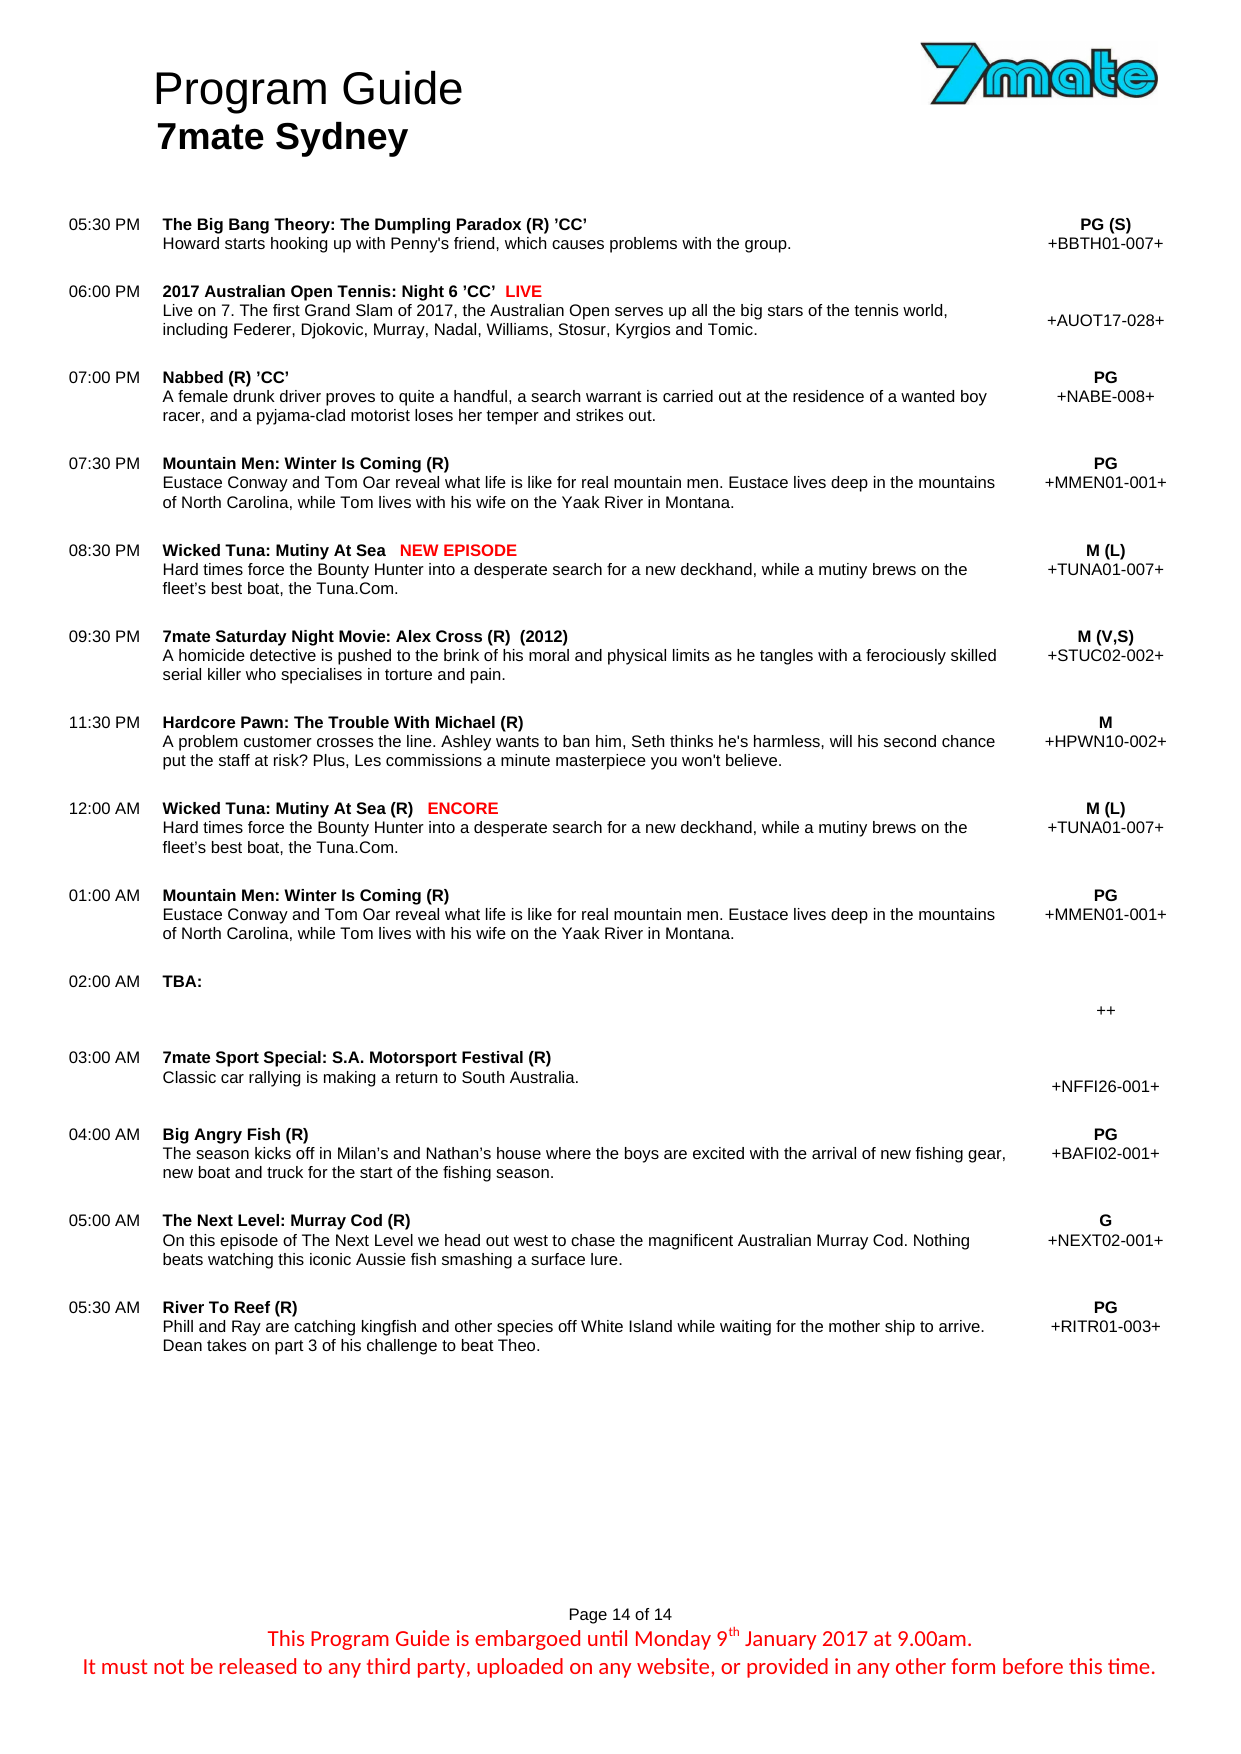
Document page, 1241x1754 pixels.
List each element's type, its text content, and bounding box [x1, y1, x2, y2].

table_header Nabbed (R) ’CC’ A female drunk driver proves to quite a handful, a search warrant is carried out at the residence of a wanted boy racer, and a pyjama-clad motorist loses her temper and strikes out. [151, 368, 1022, 425]
table_header PG +MMEN01-001+ [1022, 454, 1189, 512]
table_header 05:30 AM [51, 1298, 151, 1355]
table_header PG +RITR01-003+ [1022, 1298, 1189, 1355]
table_header 05:00 AM [51, 1211, 151, 1269]
table_header G +NEXT02-001+ [1022, 1211, 1189, 1269]
table_header +NFFI26-001+ [1022, 1048, 1189, 1096]
table_header River To Reef (R) Phill and Ray are catching kingfish and other species off White Island while waiting for the mother ship to arrive. Dean takes on part 3 of his challenge to beat Theo. [151, 1298, 1022, 1355]
table_header M (V,S) +STUC02-002+ [1022, 627, 1189, 684]
table_header The Big Bang Theory: The Dumpling Paradox (R) ’CC’ Howard starts hooking up with Penny's friend, which causes problems with the group. [151, 215, 1022, 253]
table_header 03:00 AM [51, 1048, 151, 1096]
table_header 11:30 PM [51, 713, 151, 770]
table_header Wicked Tuna: Mutiny At Sea NEW EPISODE Hard times force the Bounty Hunter into a desperate search for a new deckhand, while a mutiny brews on the fleet’s best boat, the Tuna.Com. [151, 540, 1022, 598]
table_header Hardcore Pawn: The Trouble With Michael (R) A problem customer crosses the line. Ashley wants to ban him, Seth thinks he's harmless, will his second chance put the staff at risk? Plus, Les commissions a minute masterpiece you won't believe. [151, 713, 1022, 770]
table_header 07:30 PM [51, 454, 151, 512]
table_header 7mate Sport Special: S.A. Motorsport Festival (R) Classic car rallying is making a return to South Australia. [151, 1048, 1022, 1096]
table_header Wicked Tuna: Mutiny At Sea (R) ENCORE Hard times force the Bounty Hunter into a desperate search for a new deckhand, while a mutiny brews on the fleet’s best boat, the Tuna.Com. [151, 799, 1022, 857]
table_header 08:30 PM [51, 540, 151, 598]
table_header TBA: [151, 972, 1022, 1019]
table_header 06:00 PM [51, 282, 151, 339]
table_header The Next Level: Murray Cod (R) On this episode of The Next Level we head out west to chase the magnificent Australian Murray Cod. Nothing beats watching this iconic Aussie fish smashing a surface lure. [151, 1211, 1022, 1269]
picture [920, 41, 1159, 105]
table_header PG (S) +BBTH01-007+ [1022, 215, 1189, 253]
table_header PG +MMEN01-001+ [1022, 885, 1189, 943]
table_header 07:00 PM [51, 368, 151, 425]
table_header M (L) +TUNA01-007+ [1022, 799, 1189, 857]
table_header 7mate Saturday Night Movie: Alex Cross (R) (2012) A homicide detective is pushed to the brink of his moral and physical limits as he tangles with a ferociously skilled serial killer who specialises in torture and pain. [151, 627, 1022, 684]
table_header M +HPWN10-002+ [1022, 713, 1189, 770]
table_header ++ [1022, 972, 1189, 1019]
table_header +AUOT17-028+ [1022, 282, 1189, 339]
table_header Mountain Men: Winter Is Coming (R) Eustace Conway and Tom Oar reveal what life is like for real mountain men. Eustace lives deep in the mountains of North Carolina, while Tom lives with his wife on the Yaak River in Montana. [151, 885, 1022, 943]
table_header PG +NABE-008+ [1022, 368, 1189, 425]
table_header 09:30 PM [51, 627, 151, 684]
table_header 01:00 AM [51, 885, 151, 943]
table_header Mountain Men: Winter Is Coming (R) Eustace Conway and Tom Oar reveal what life is like for real mountain men. Eustace lives deep in the mountains of North Carolina, while Tom lives with his wife on the Yaak River in Montana. [151, 454, 1022, 512]
table_header 2017 Australian Open Tennis: Night 6 ’CC’ LIVE Live on 7. The first Grand Slam of 2017, the Australian Open serves up all the big stars of the tennis world, including Federer, Djokovic, Murray, Nadal, Williams, Stosur, Kyrgios and Tomic. [151, 282, 1022, 339]
table_header 12:00 AM [51, 799, 151, 857]
table_header PG +BAFI02-001+ [1022, 1125, 1189, 1182]
table_header 02:00 AM [51, 972, 151, 1019]
table_header M (L) +TUNA01-007+ [1022, 540, 1189, 598]
table_header 04:00 AM [51, 1125, 151, 1182]
table_header Big Angry Fish (R) The season kicks off in Milan’s and Nathan’s house where the boys are excited with the arrival of new fishing gear, new boat and truck for the start of the fishing season. [151, 1125, 1022, 1182]
table_header 05:30 PM [51, 215, 151, 253]
